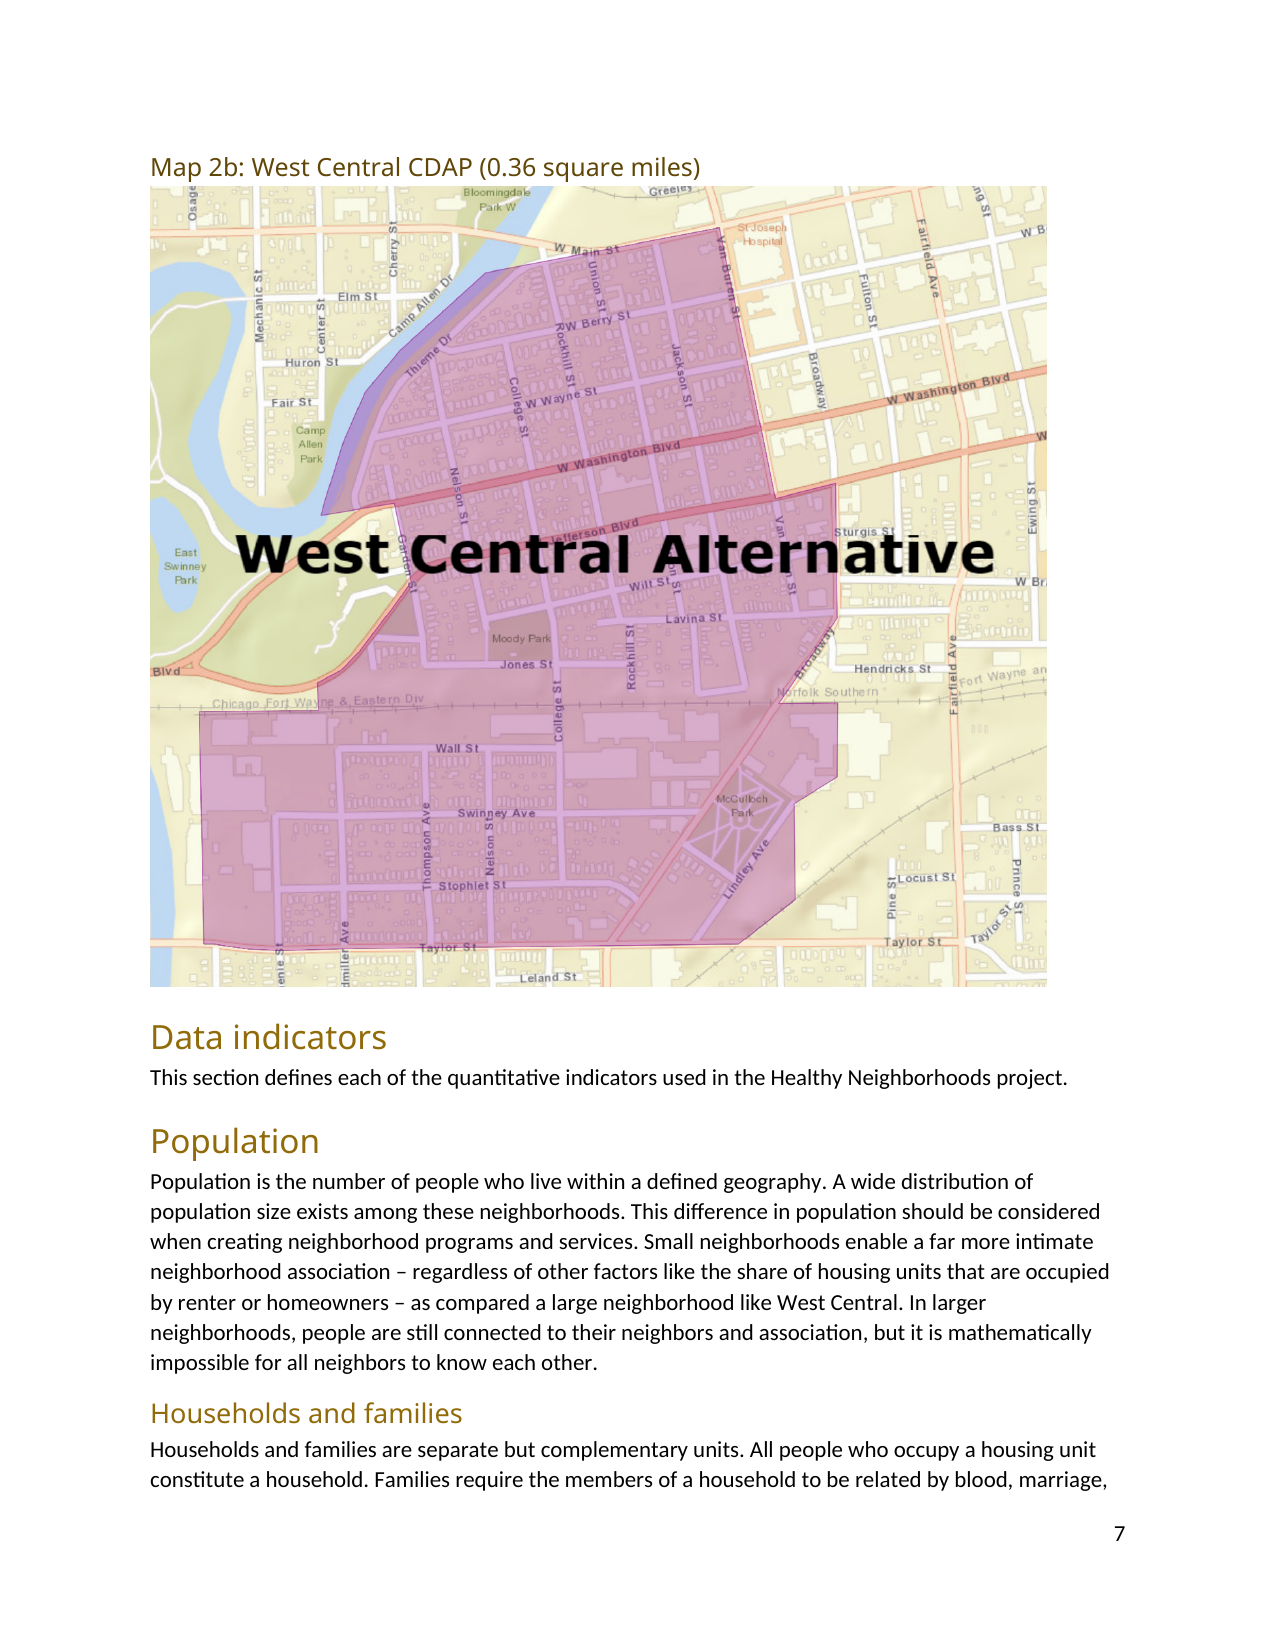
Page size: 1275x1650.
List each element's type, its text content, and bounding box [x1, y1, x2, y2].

text This section defines each of the quantitative indicators used in the Healthy Neighborhoods project. [150, 1063, 1125, 1091]
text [150, 1435, 1125, 1493]
text Population is the number of people who live within a defined geography. A wide distribution of population size exists among these neighborhoods. This difference in population should be considered when creating neighborhood programs and services. Small neighborhoods enable a far more intimate neighborhood association – regardless of other factors like the share of housing units that are occupied by renter or homeowners – as compared a large neighborhood like West Central. In larger neighborhoods, people are still connected to their neighbors and association, but it is mathematically impossible for all neighbors to know each other. [150, 1167, 1125, 1376]
subtitle Population [150, 1118, 1125, 1163]
subtitle Map 2b: West Central CDAP (0.36 square miles) [150, 150, 1125, 184]
subtitle Households and families [150, 1395, 1125, 1432]
picture [150, 186, 1047, 987]
subtitle Data indicators [150, 1014, 1125, 1059]
